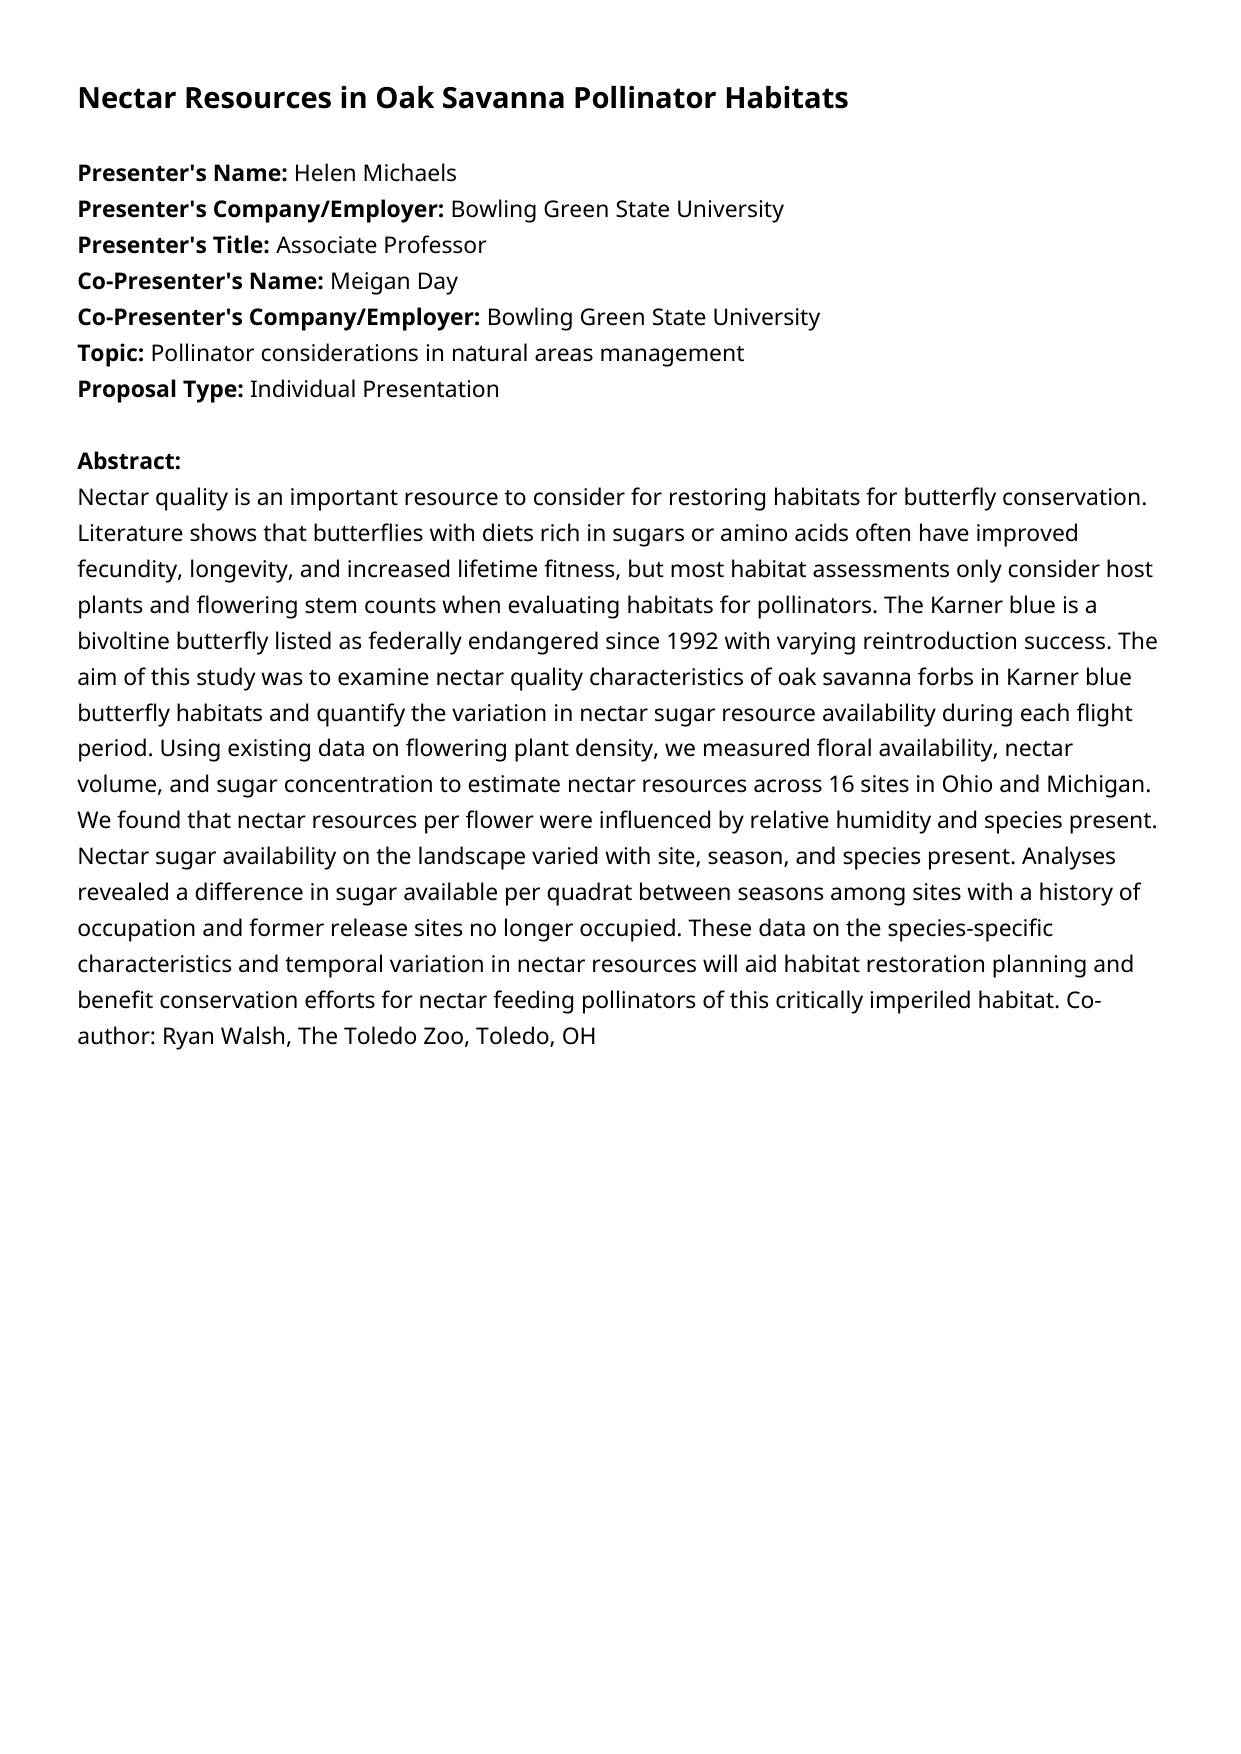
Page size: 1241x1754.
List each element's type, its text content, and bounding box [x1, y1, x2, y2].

text Nectar Resources in Oak Savanna Pollinator Habitats Presenter's Name: Helen Michaels Presenter's Company/Employer: Bowling Green State University Presenter's Title: Associate Professor Co-Presenter's Name: Meigan Day Co-Presenter's Company/Employer: Bowling Green State University Topic: Pollinator considerations in natural areas management Proposal Type: Individual Presentation Abstract: Nectar quality is an important resource to consider for restoring habitats for butterfly conservation. Literature shows that butterflies with diets rich in sugars or amino acids often have improved fecundity, longevity, and increased lifetime fitness, but most habitat assessments only consider host plants and flowering stem counts when evaluating habitats for pollinators. The Karner blue is a bivoltine butterfly listed as federally endangered since 1992 with varying reintroduction success. The aim of this study was to examine nectar quality characteristics of oak savanna forbs in Karner blue butterfly habitats and quantify the variation in nectar sugar resource availability during each flight period. Using existing data on flowering plant density, we measured floral availability, nectar volume, and sugar concentration to estimate nectar resources across 16 sites in Ohio and Michigan. We found that nectar resources per flower were influenced by relative humidity and species present. Nectar sugar availability on the landscape varied with site, season, and species present. Analyses revealed a difference in sugar available per quadrat between seasons among sites with a history of occupation and former release sites no longer occupied. These data on the species-specific characteristics and temporal variation in nectar resources will aid habitat restoration planning and benefit conservation efforts for nectar feeding pollinators of this critically imperiled habitat. Co-author: Ryan Walsh, The Toledo Zoo, Toledo, OH [77, 77, 1163, 1123]
